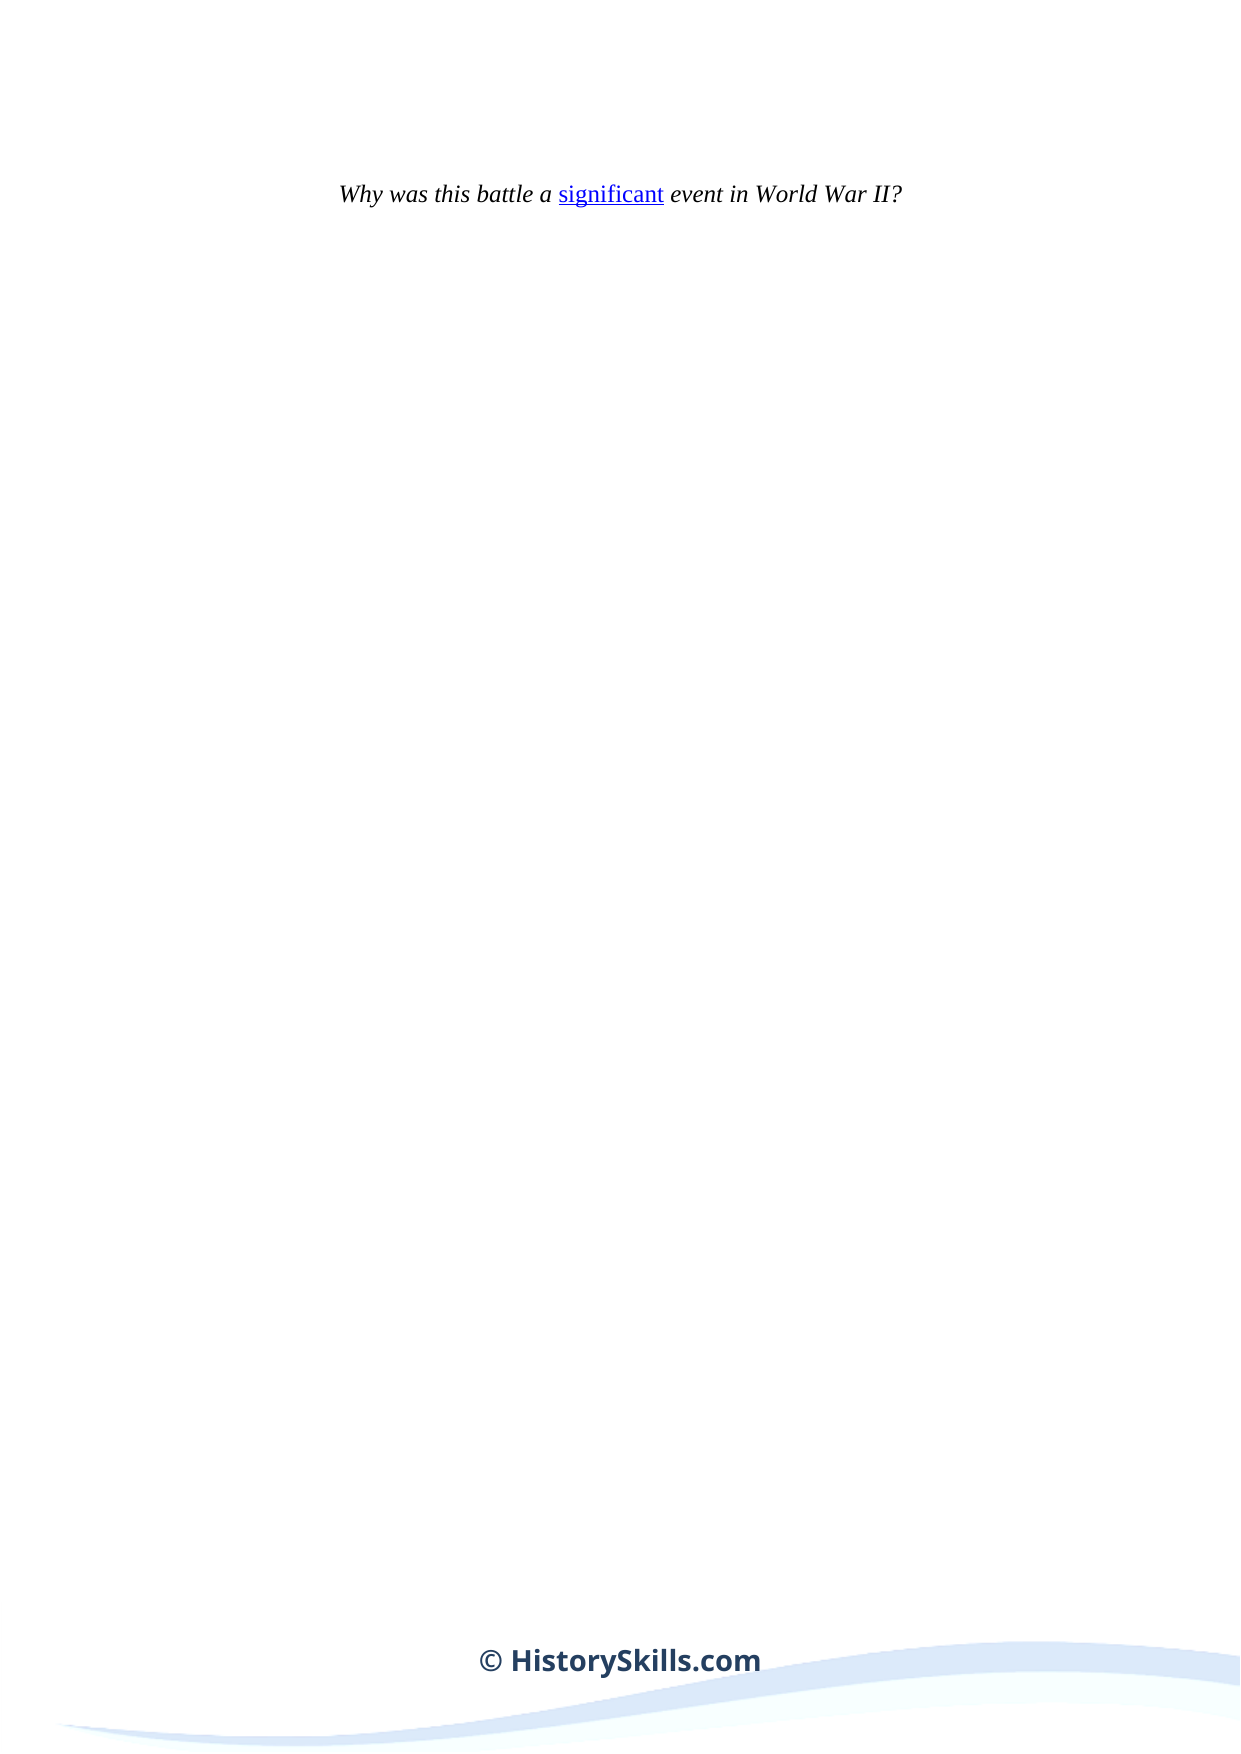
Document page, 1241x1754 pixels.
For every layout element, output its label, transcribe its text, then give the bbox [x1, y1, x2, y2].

text Why was this battle a significant event in World War II? [150, 179, 1090, 207]
